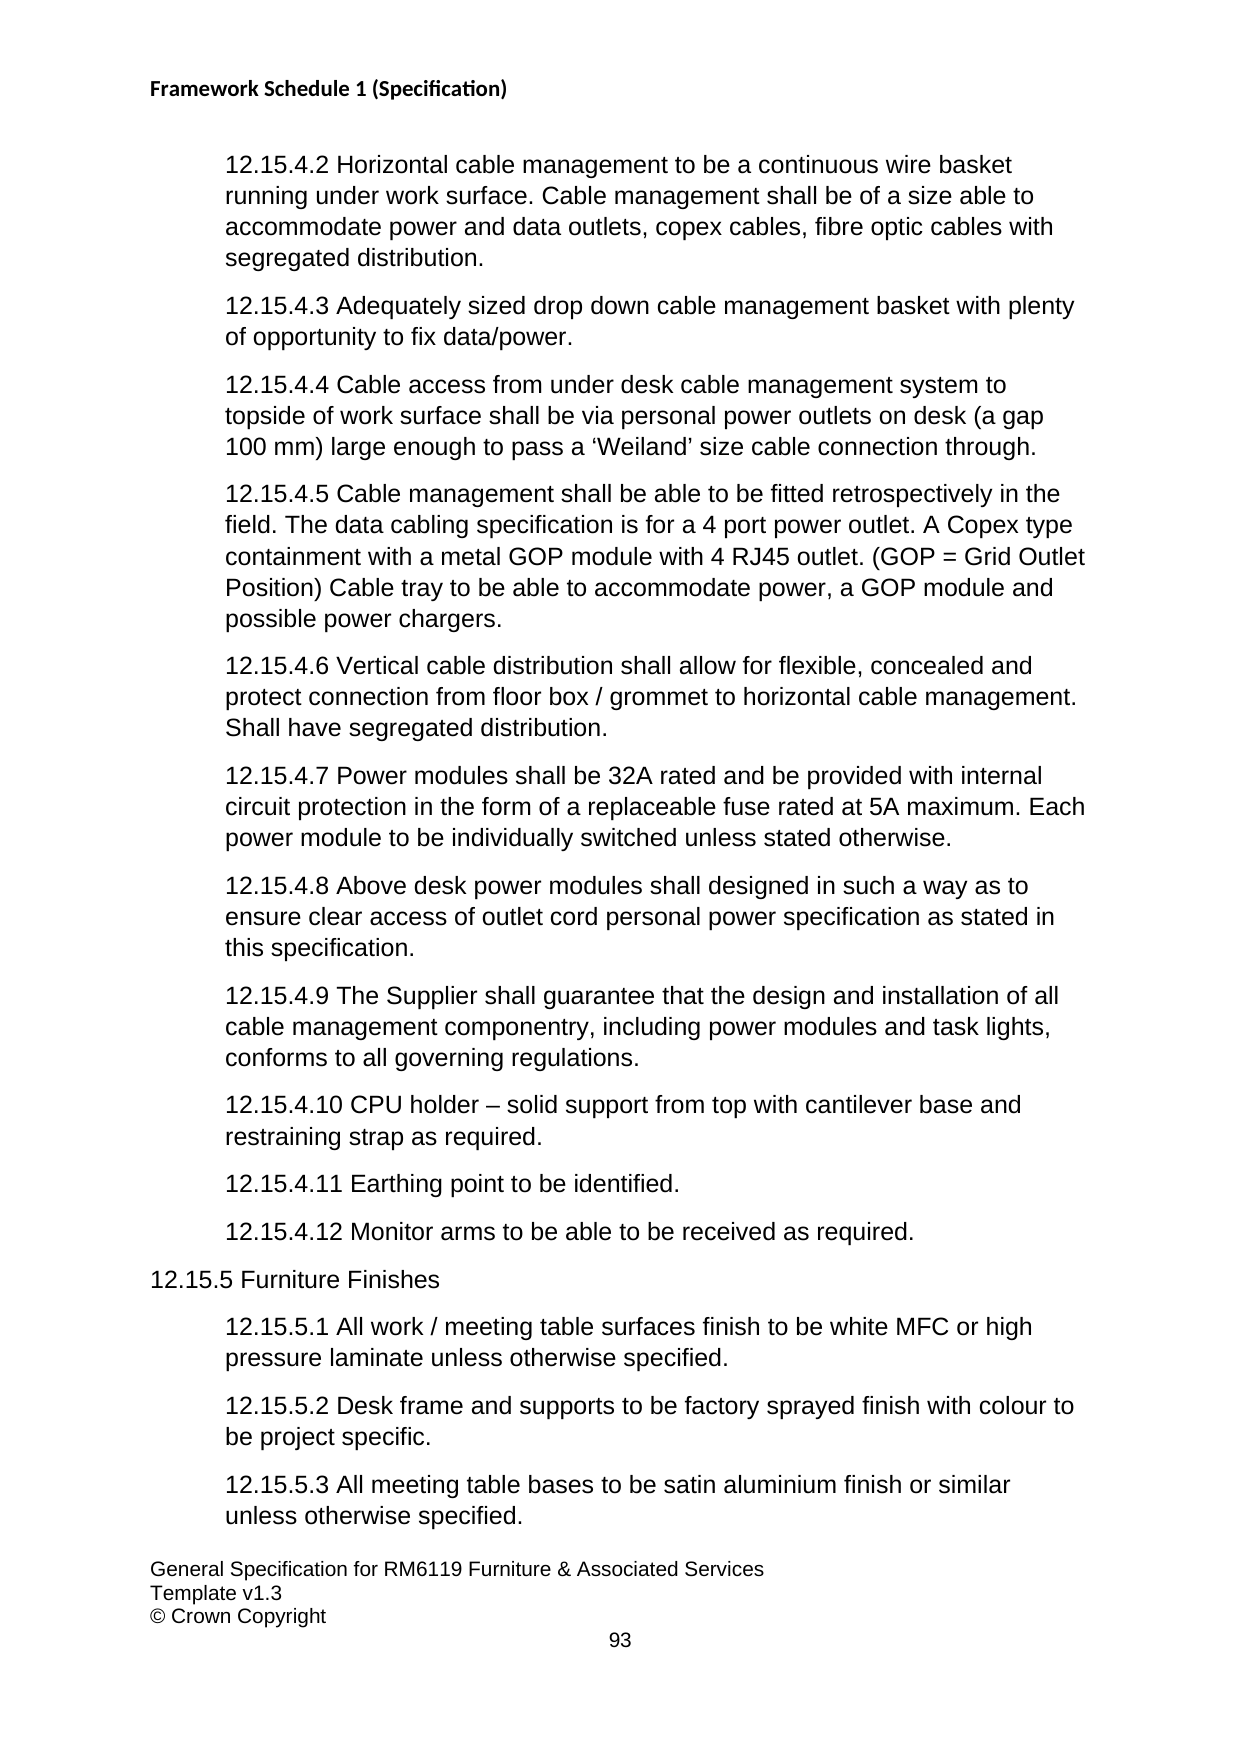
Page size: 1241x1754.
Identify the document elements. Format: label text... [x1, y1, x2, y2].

text 12.15.4.9 The Supplier shall guarantee that the design and installation of all cable management componentry, including power modules and task lights, conforms to all governing regulations. [225, 981, 1090, 1071]
text 12.15.4.11 Earthing point to be identified. [225, 1169, 1090, 1198]
text 12.15.5.2 Desk frame and supports to be factory sprayed finish with colour to be project specific. [225, 1391, 1090, 1451]
text 12.15.5 Furniture Finishes [150, 1264, 1090, 1293]
text 12.15.4.10 CPU holder – solid support from top with cantilever base and restraining strap as required. [225, 1090, 1090, 1150]
text 12.15.5.1 All work / meeting table surfaces finish to be white MFC or high pressure laminate unless otherwise specified. [225, 1312, 1090, 1372]
text 12.15.4.4 Cable access from under desk cable management system to topside of work surface shall be via personal power outlets on desk (a gap 100 mm) large enough to pass a ‘Weiland’ size cable connection through. [225, 369, 1090, 460]
text 12.15.4.5 Cable management shall be able to be fitted retrospectively in the field. The data cabling specification is for a 4 port power outlet. A Copex type containment with a metal GOP module with 4 RJ45 outlet. (GOP = Grid Outlet Position) Cable tray to be able to accommodate power, a GOP module and possible power chargers. [225, 479, 1090, 632]
text 12.15.4.8 Above desk power modules shall designed in such a way as to ensure clear access of outlet cord personal power specification as stated in this specification. [225, 871, 1090, 962]
text 12.15.4.2 Horizontal cable management to be a continuous wire basket running under work surface. Cable management shall be of a size able to accommodate power and data outlets, copex cables, fibre optic cables with segregated distribution. [225, 150, 1090, 272]
text 12.15.5.3 All meeting table bases to be satin aluminium finish or similar unless otherwise specified. [225, 1470, 1090, 1529]
text 12.15.4.12 Monitor arms to be able to be received as required. [225, 1217, 1090, 1246]
text 12.15.4.3 Adequately sized drop down cable management basket with plenty of opportunity to fix data/power. [225, 291, 1090, 351]
text 12.15.4.6 Vertical cable distribution shall allow for flexible, concealed and protect connection from floor box / grommet to horizontal cable management. Shall have segregated distribution. [225, 651, 1090, 742]
text 12.15.4.7 Power modules shall be 32A rated and be provided with internal circuit protection in the form of a replaceable fuse rated at 5A maximum. Each power module to be individually switched unless stated otherwise. [225, 761, 1090, 852]
